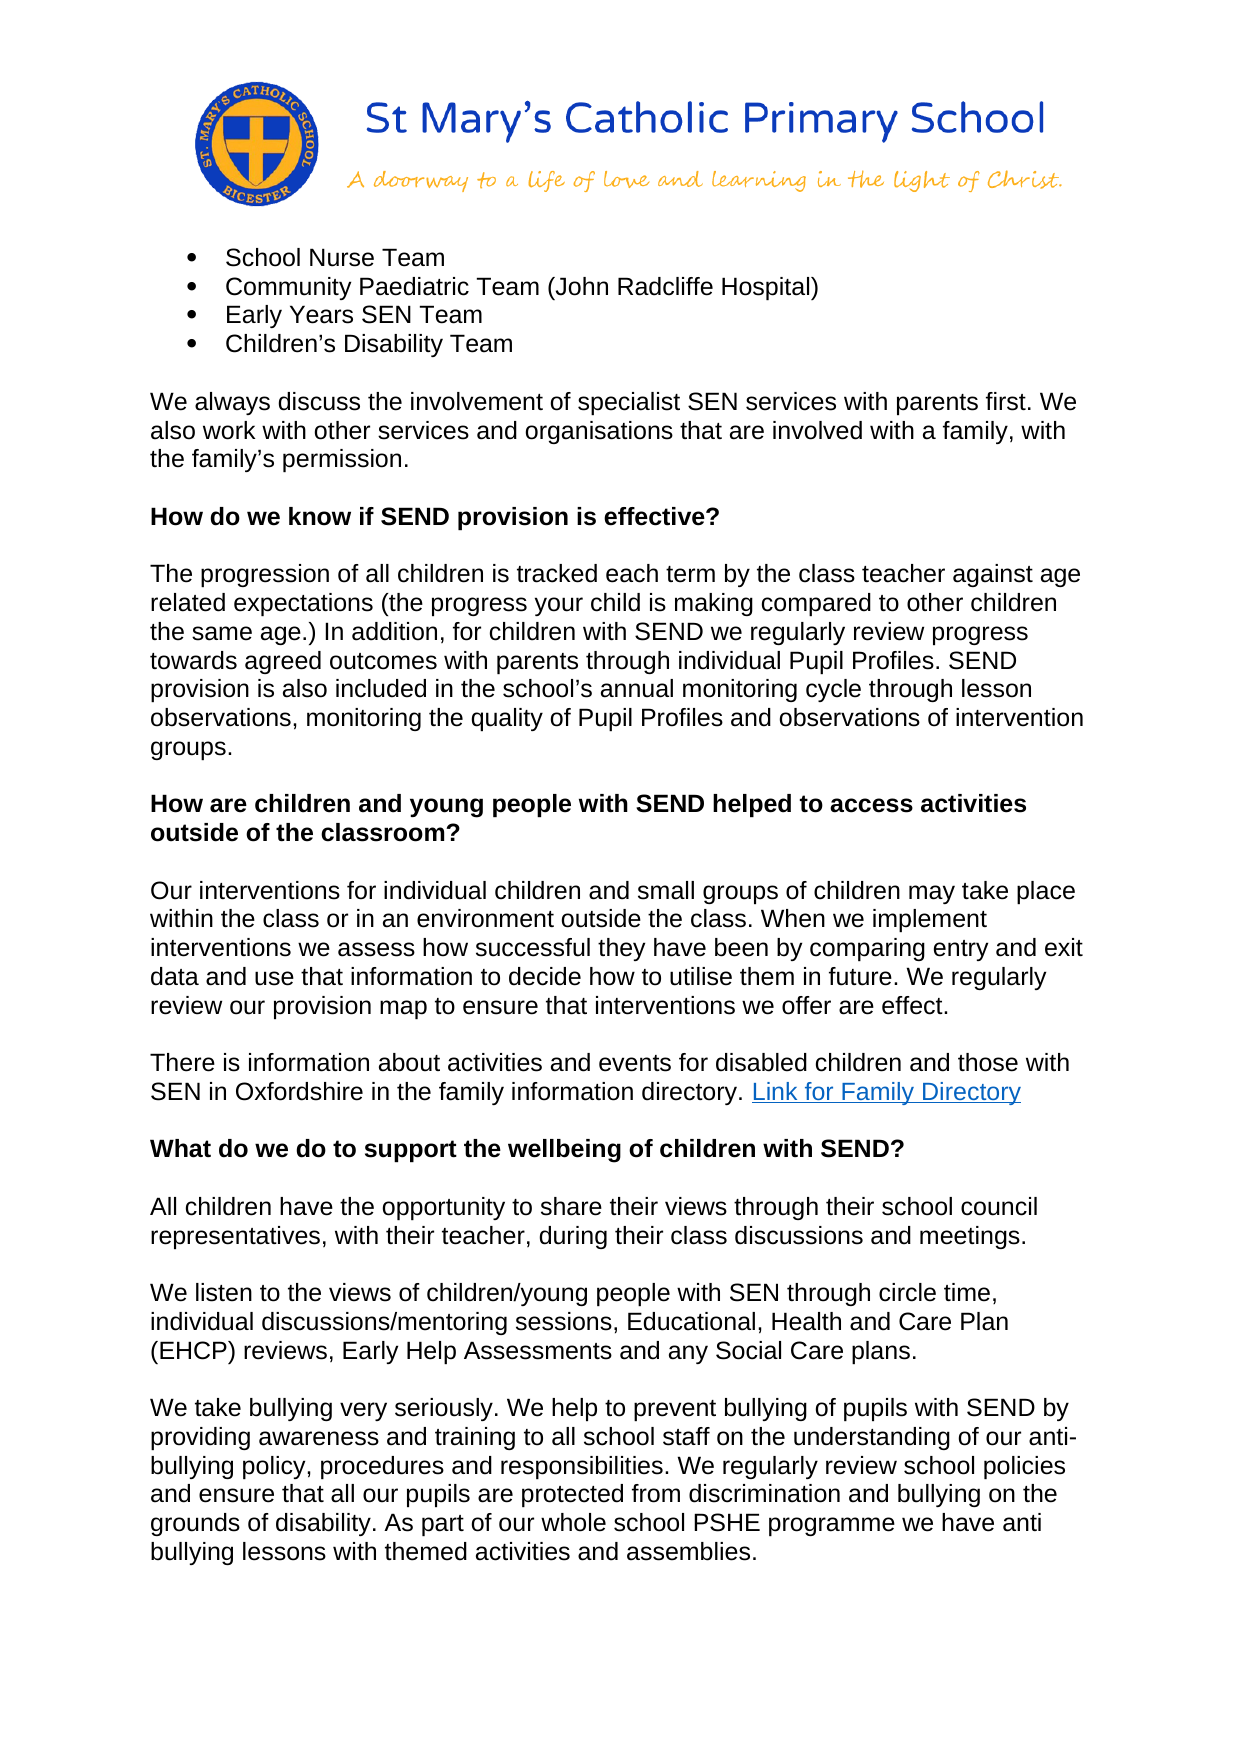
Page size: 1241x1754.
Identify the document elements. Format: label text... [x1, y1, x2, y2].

list Early Years SEN Team [187, 301, 1090, 329]
text We always discuss the involvement of specialist SEN services with parents first. We also work with other services and organisations that are involved with a family, with the family’s permission. [150, 387, 1090, 473]
text We listen to the views of children/young people with SEN through circle time, individual discussions/mentoring sessions, Educational, Health and Care Plan (EHCP) reviews, Early Help Assessments and any Social Care plans. [150, 1278, 1090, 1364]
text How are children and young people with SEND helped to access activities outside of the classroom? [150, 789, 1090, 847]
text All children have the opportunity to share their views through their school council representatives, with their teacher, during their class discussions and meetings. [150, 1192, 1090, 1249]
text The progression of all children is tracked each term by the class teacher against age related expectations (the progress your child is making compared to other children the same age.) In addition, for children with SEND we regularly review progress towards agreed outcomes with parents through individual Pupil Profiles. SEND provision is also included in the school’s annual monitoring cycle through lesson observations, monitoring the quality of Pupil Profiles and observations of intervention groups. [150, 559, 1090, 761]
picture [150, 73, 1091, 215]
list Community Paediatric Team (John Radcliffe Hospital) [187, 272, 1090, 301]
list School Nurse Team [187, 243, 1090, 272]
text Our interventions for individual children and small groups of children may take place within the class or in an environment outside the class. When we implement interventions we assess how successful they have been by comparing entry and exit data and use that information to decide how to utilise them in future. We regularly review our provision map to ensure that interventions we offer are effect. [150, 876, 1090, 1019]
text How do we know if SEND provision is effective? [150, 502, 1090, 531]
text There is information about activities and events for disabled children and those with SEN in Oxfordshire in the family information directory. Link for Family Directory [150, 1048, 1090, 1106]
text We take bullying very seriously. We help to prevent bullying of pupils with SEND by providing awareness and training to all school staff on the understanding of our anti-bullying policy, procedures and responsibilities. We regularly review school policies and ensure that all our pupils are protected from discrimination and bullying on the grounds of disability. As part of our whole school PSHE programme we have anti bullying lessons with themed activities and assemblies. [150, 1393, 1090, 1566]
text What do we do to support the wellbeing of children with SEND? [150, 1134, 1090, 1163]
list Children’s Disability Team [187, 329, 1090, 358]
